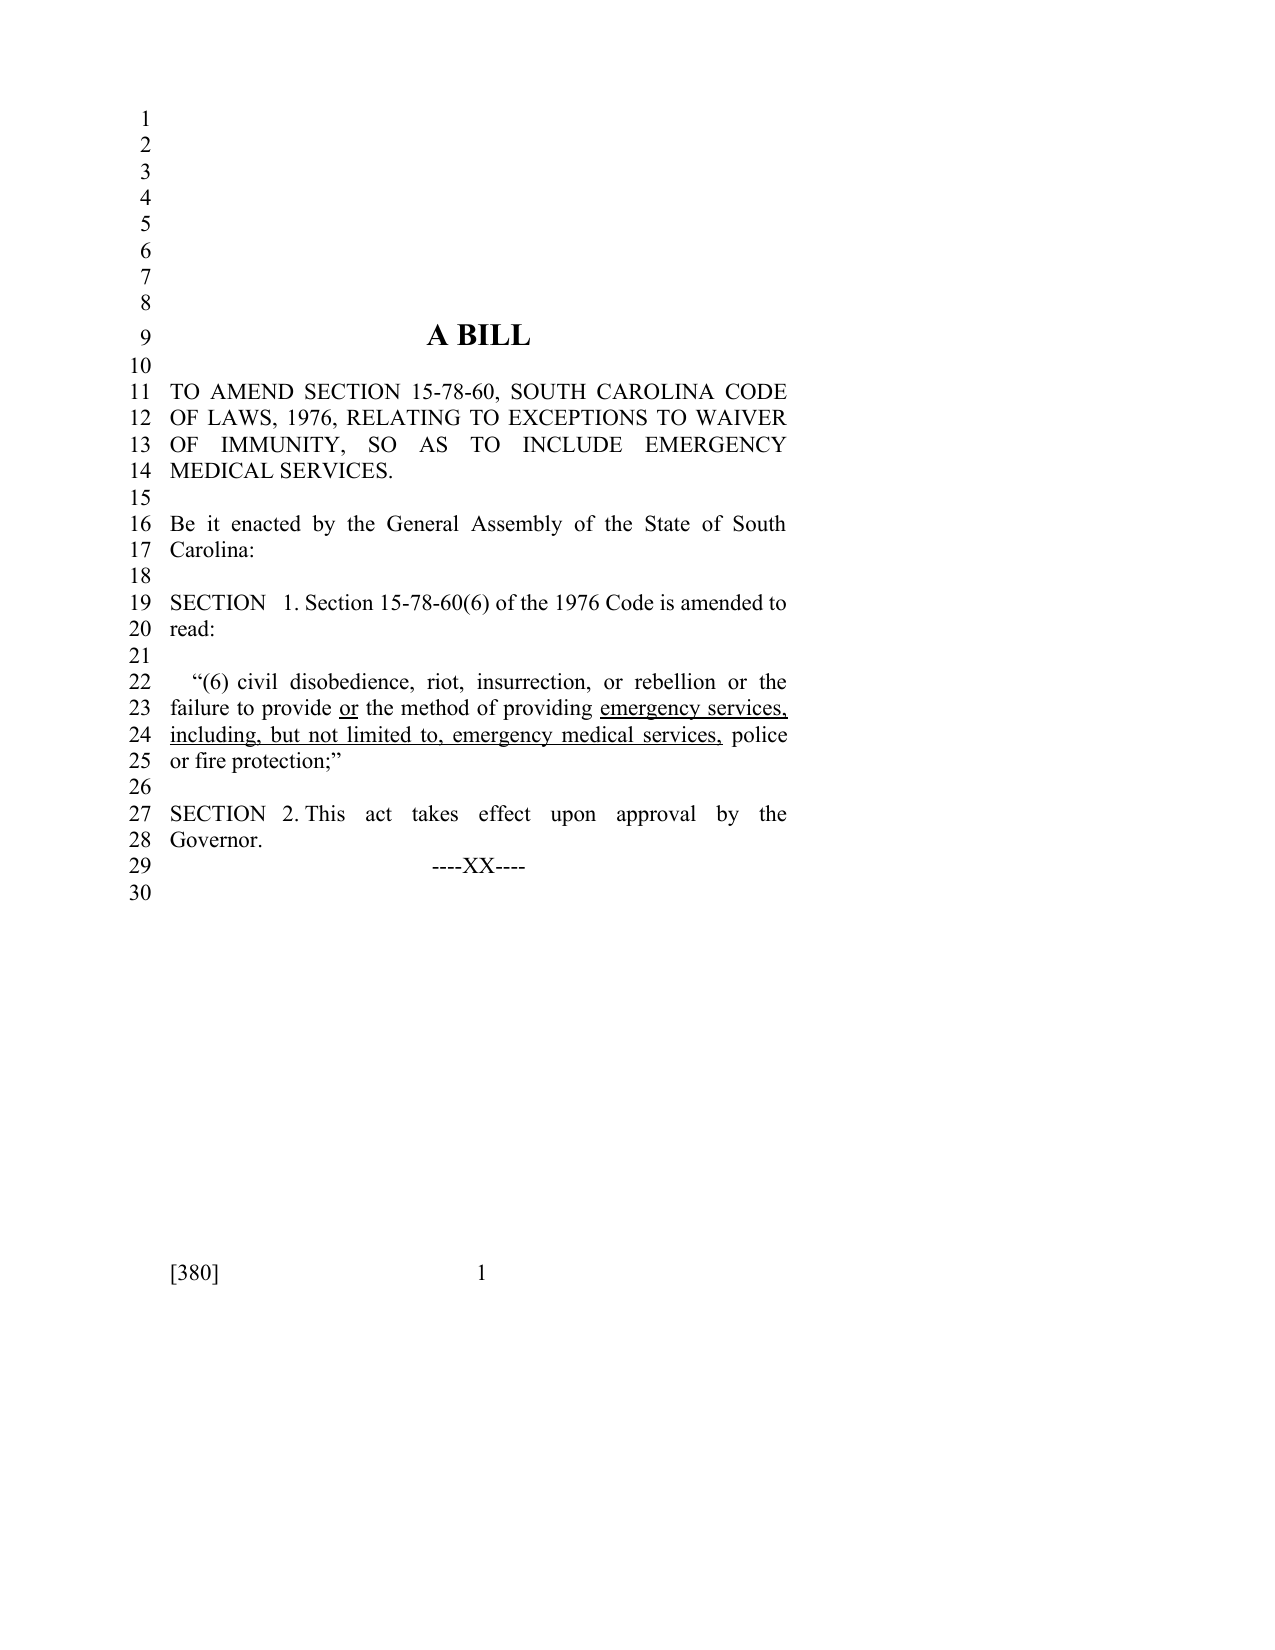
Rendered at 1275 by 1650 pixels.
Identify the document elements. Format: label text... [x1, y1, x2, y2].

text ----XX---- [169, 852, 787, 879]
text Be it enacted by the General Assembly of the State of South Carolina: [169, 510, 787, 563]
text SECTION 2. This act takes effect upon approval by the Governor. [169, 800, 787, 852]
text A BILL [169, 316, 787, 352]
text SECTION 1. Section 15-78-60(6) of the 1976 Code is amended to read: [169, 589, 787, 642]
text “(6) civil disobedience, riot, insurrection, or rebellion or the failure to provide or the method of providing emergency services, including, but not limited to, emergency medical services, police or fire protection;” [169, 668, 787, 773]
text TO AMEND SECTION 15-78-60, SOUTH CAROLINA CODE OF LAWS, 1976, RELATING TO EXCEPTIONS TO WAIVER OF IMMUNITY, SO AS TO INCLUDE EMERGENCY MEDICAL SERVICES. [169, 378, 787, 483]
